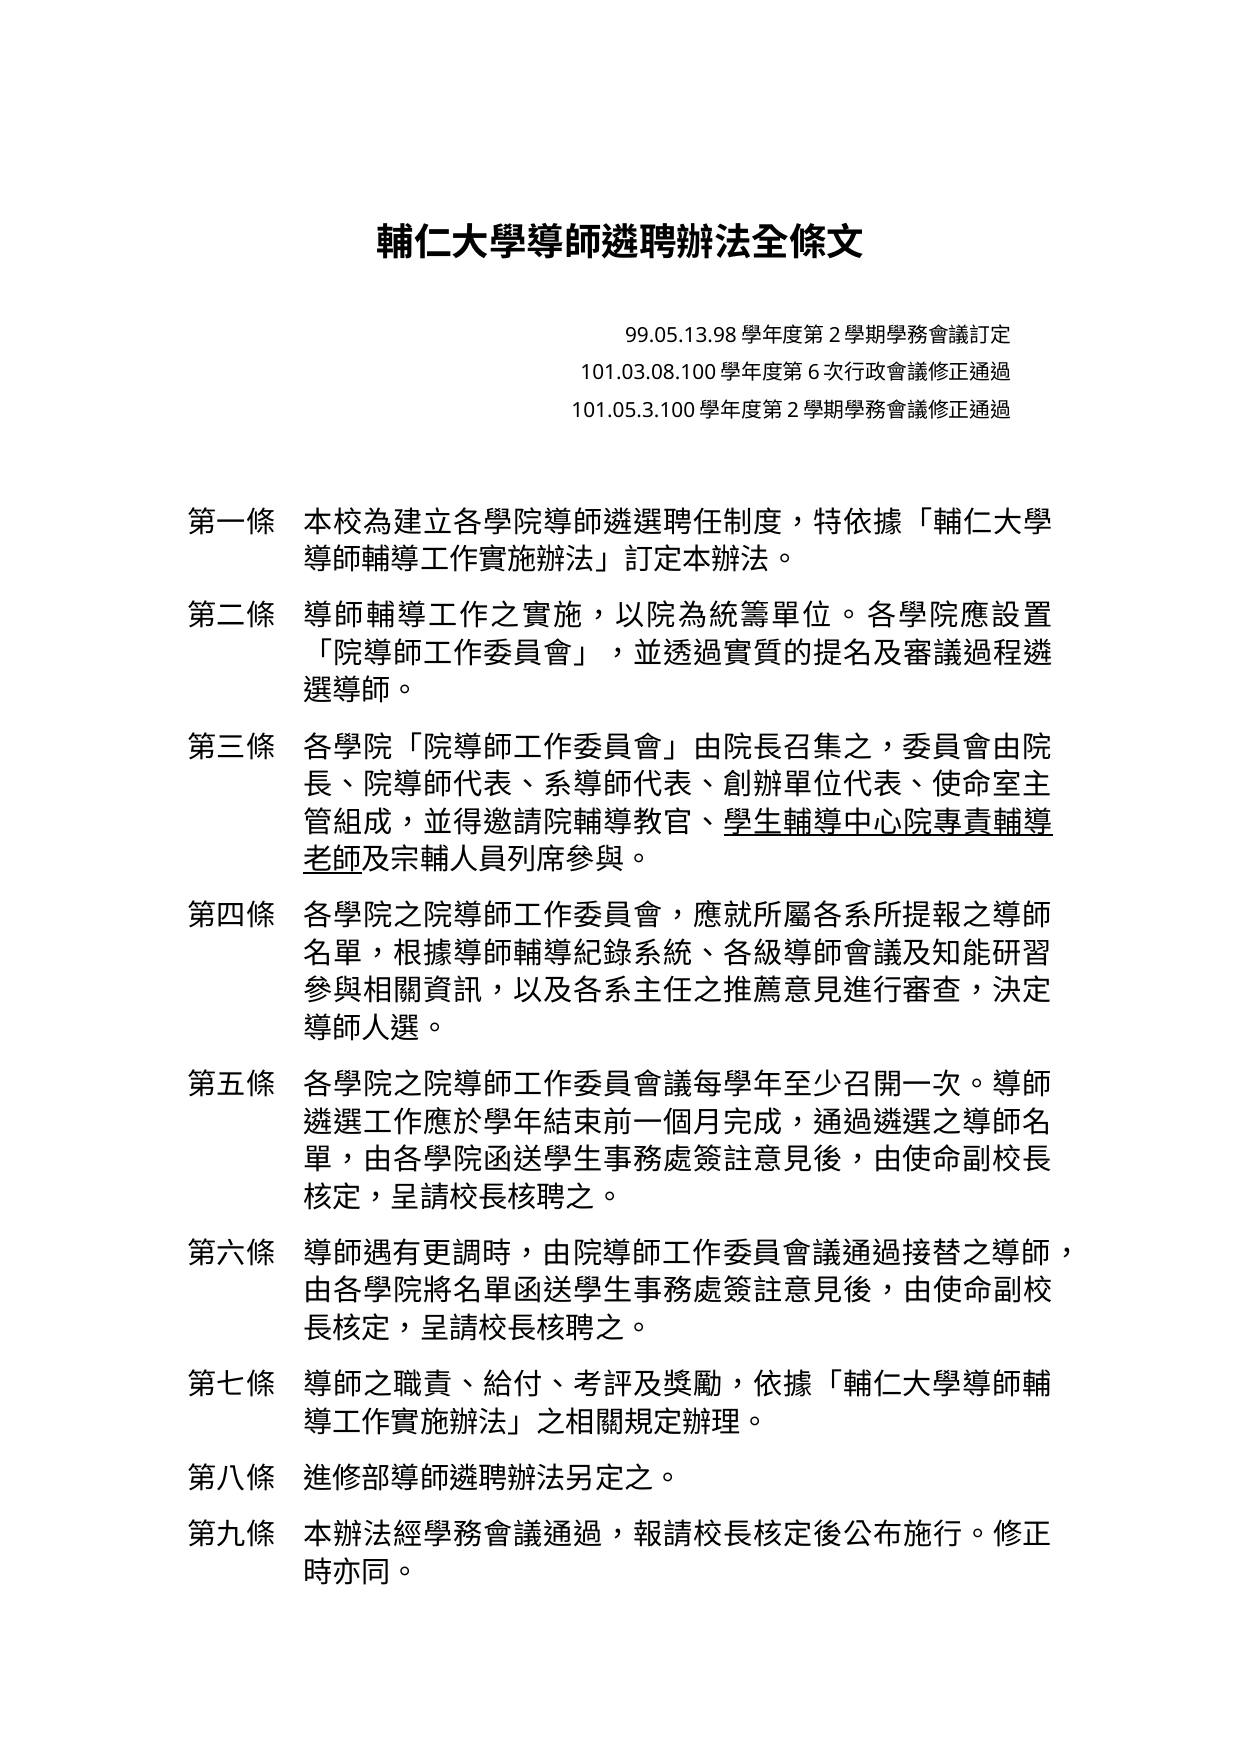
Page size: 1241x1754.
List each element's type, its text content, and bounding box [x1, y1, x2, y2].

list 導師輔導工作之實施，以院為統籌單位。各學院應設置「院導師工作委員會」，並透過實質的提名及審議過程遴選導師。 [187, 596, 1053, 708]
text 101.05.3.100學年度第2學期學務會議修正通過 [187, 389, 1011, 427]
list 導師之職責、給付、考評及獎勵，依據「輔仁大學導師輔導工作實施辦法」之相關規定辦理。 [187, 1364, 1053, 1439]
list 本校為建立各學院導師遴選聘任制度，特依據「輔仁大學導師輔導工作實施辦法」訂定本辦法。 [187, 502, 1053, 577]
list 各學院之院導師工作委員會，應就所屬各系所提報之導師名單，根據導師輔導紀錄系統、各級導師會議及知能研習參與相關資訊，以及各系主任之推薦意見進行審查，決定導師人選。 [187, 896, 1053, 1046]
text 輔仁大學導師遴聘辦法全條文 [187, 202, 1053, 277]
list 本辦法經學務會議通過，報請校長核定後公布施行。修正時亦同。 [187, 1514, 1053, 1589]
list 各學院「院導師工作委員會」由院長召集之，委員會由院長、院導師代表、系導師代表、創辦單位代表、使命室主管組成，並得邀請院輔導教官、學生輔導中心院專責輔導老師及宗輔人員列席參與。 [187, 727, 1053, 877]
list 各學院之院導師工作委員會議每學年至少召開一次。導師遴選工作應於學年結束前一個月完成，通過遴選之導師名單，由各學院函送學生事務處簽註意見後，由使命副校長核定，呈請校長核聘之。 [187, 1064, 1053, 1214]
text 101.03.08.100學年度第6次行政會議修正通過 [187, 352, 1011, 389]
list 導師遇有更調時，由院導師工作委員會議通過接替之導師，由各學院將名單函送學生事務處簽註意見後，由使命副校長核定，呈請校長核聘之。 [187, 1233, 1053, 1346]
list 進修部導師遴聘辦法另定之。 [187, 1458, 1053, 1496]
text 99.05.13.98學年度第2學期學務會議訂定 [187, 314, 1011, 352]
